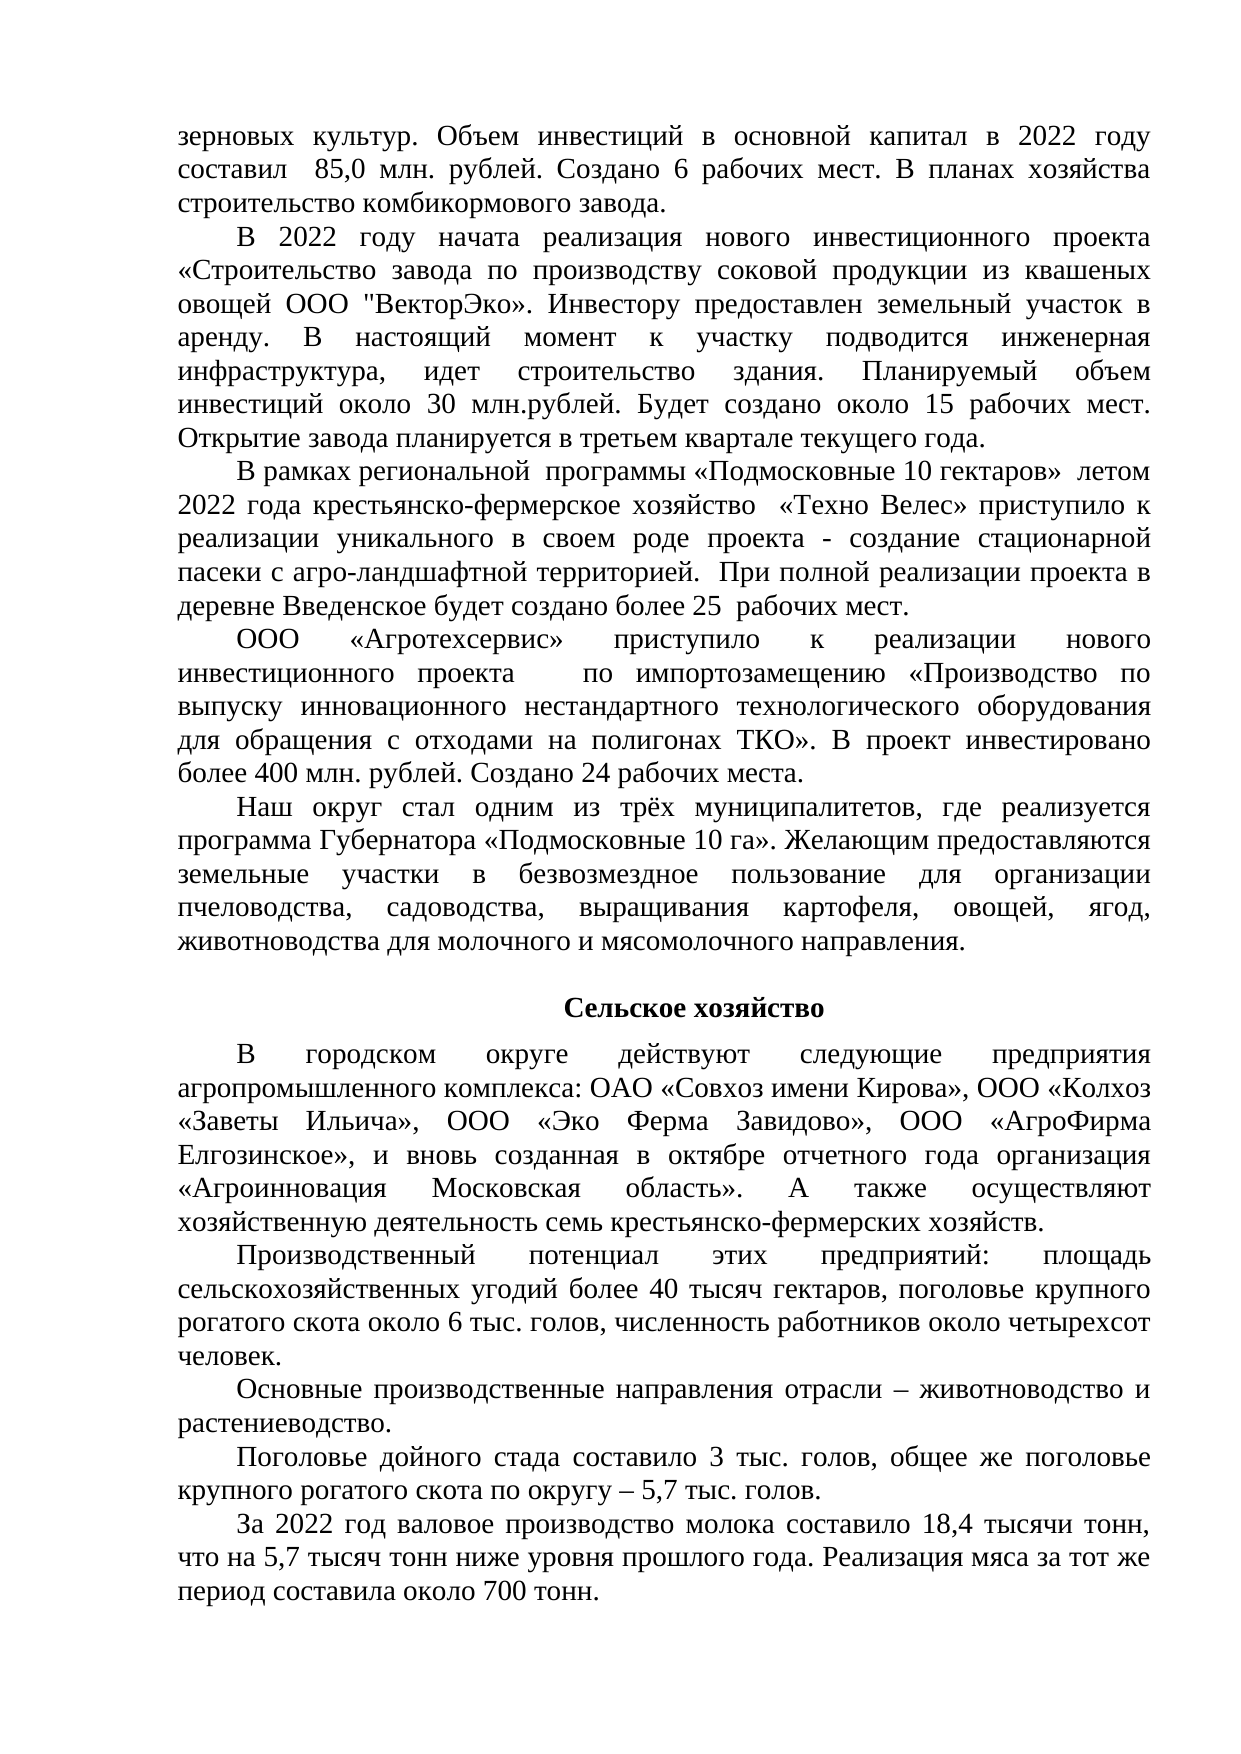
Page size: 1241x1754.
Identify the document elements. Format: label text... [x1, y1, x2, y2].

text За 2022 год валовое производство молока составило 18,4 тысячи тонн, что на 5,7 тысяч тонн ниже уровня прошлого года. Реализация мяса за тот же период составила около 700 тонн. [177, 1506, 1152, 1606]
text В рамках региональной программы «Подмосковные 10 гектаров» летом 2022 года крестьянско-фермерское хозяйство «Техно Велес» приступило к реализации уникального в своем роде проекта - создание стационарной пасеки с агро-ландшафтной территорией. При полной реализации проекта в деревне Введенское будет создано более 25 рабочих мест. [177, 453, 1152, 621]
text Производственный потенциал этих предприятий: площадь сельскохозяйственных угодий более 40 тысяч гектаров, поголовье крупного рогатого скота около 6 тыс. голов, численность работников около четырехсот человек. [177, 1237, 1152, 1372]
text В городском округе действуют следующие предприятия агропромышленного комплекса: ОАО «Совхоз имени Кирова», ООО «Колхоз «Заветы Ильича», ООО «Эко Ферма Завидово», ООО «АгроФирма Елгозинское», и вновь созданная в октябре отчетного года организация «Агроинновация Московская область». А также осуществляют хозяйственную деятельность семь крестьянско-фермерских хозяйств. [177, 1036, 1152, 1237]
text ООО «Агротехсервис» приступило к реализации нового инвестиционного проекта по импортозамещению «Производство по выпуску инновационного нестандартного технологического оборудования для обращения с отходами на полигонах ТКО». В проект инвестировано более 400 млн. рублей. Создано 24 рабочих места. [177, 621, 1152, 789]
text Поголовье дойного стада составило 3 тыс. голов, общее же поголовье крупного рогатого скота по округу – 5,7 тыс. голов. [177, 1439, 1152, 1506]
text В 2022 году начата реализация нового инвестиционного проекта «Строительство завода по производству соковой продукции из квашеных овощей ООО "ВекторЭко». Инвестору предоставлен земельный участок в аренду. В настоящий момент к участку подводится инженерная инфраструктура, идет строительство здания. Планируемый объем инвестиций около 30 млн.рублей. Будет создано около 15 рабочих мест. Открытие завода планируется в третьем квартале текущего года. [177, 219, 1152, 453]
text Сельское хозяйство [177, 990, 1152, 1024]
text Основные производственные направления отрасли – животноводство и растениеводство. [177, 1372, 1152, 1439]
text Наш округ стал одним из трёх муниципалитетов, где реализуется программа Губернатора «Подмосковные 10 га». Желающим предоставляются земельные участки в безвозмездное пользование для организации пчеловодства, садоводства, выращивания картофеля, овощей, ягод, животноводства для молочного и мясомолочного направления. [177, 789, 1152, 957]
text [177, 118, 1152, 219]
